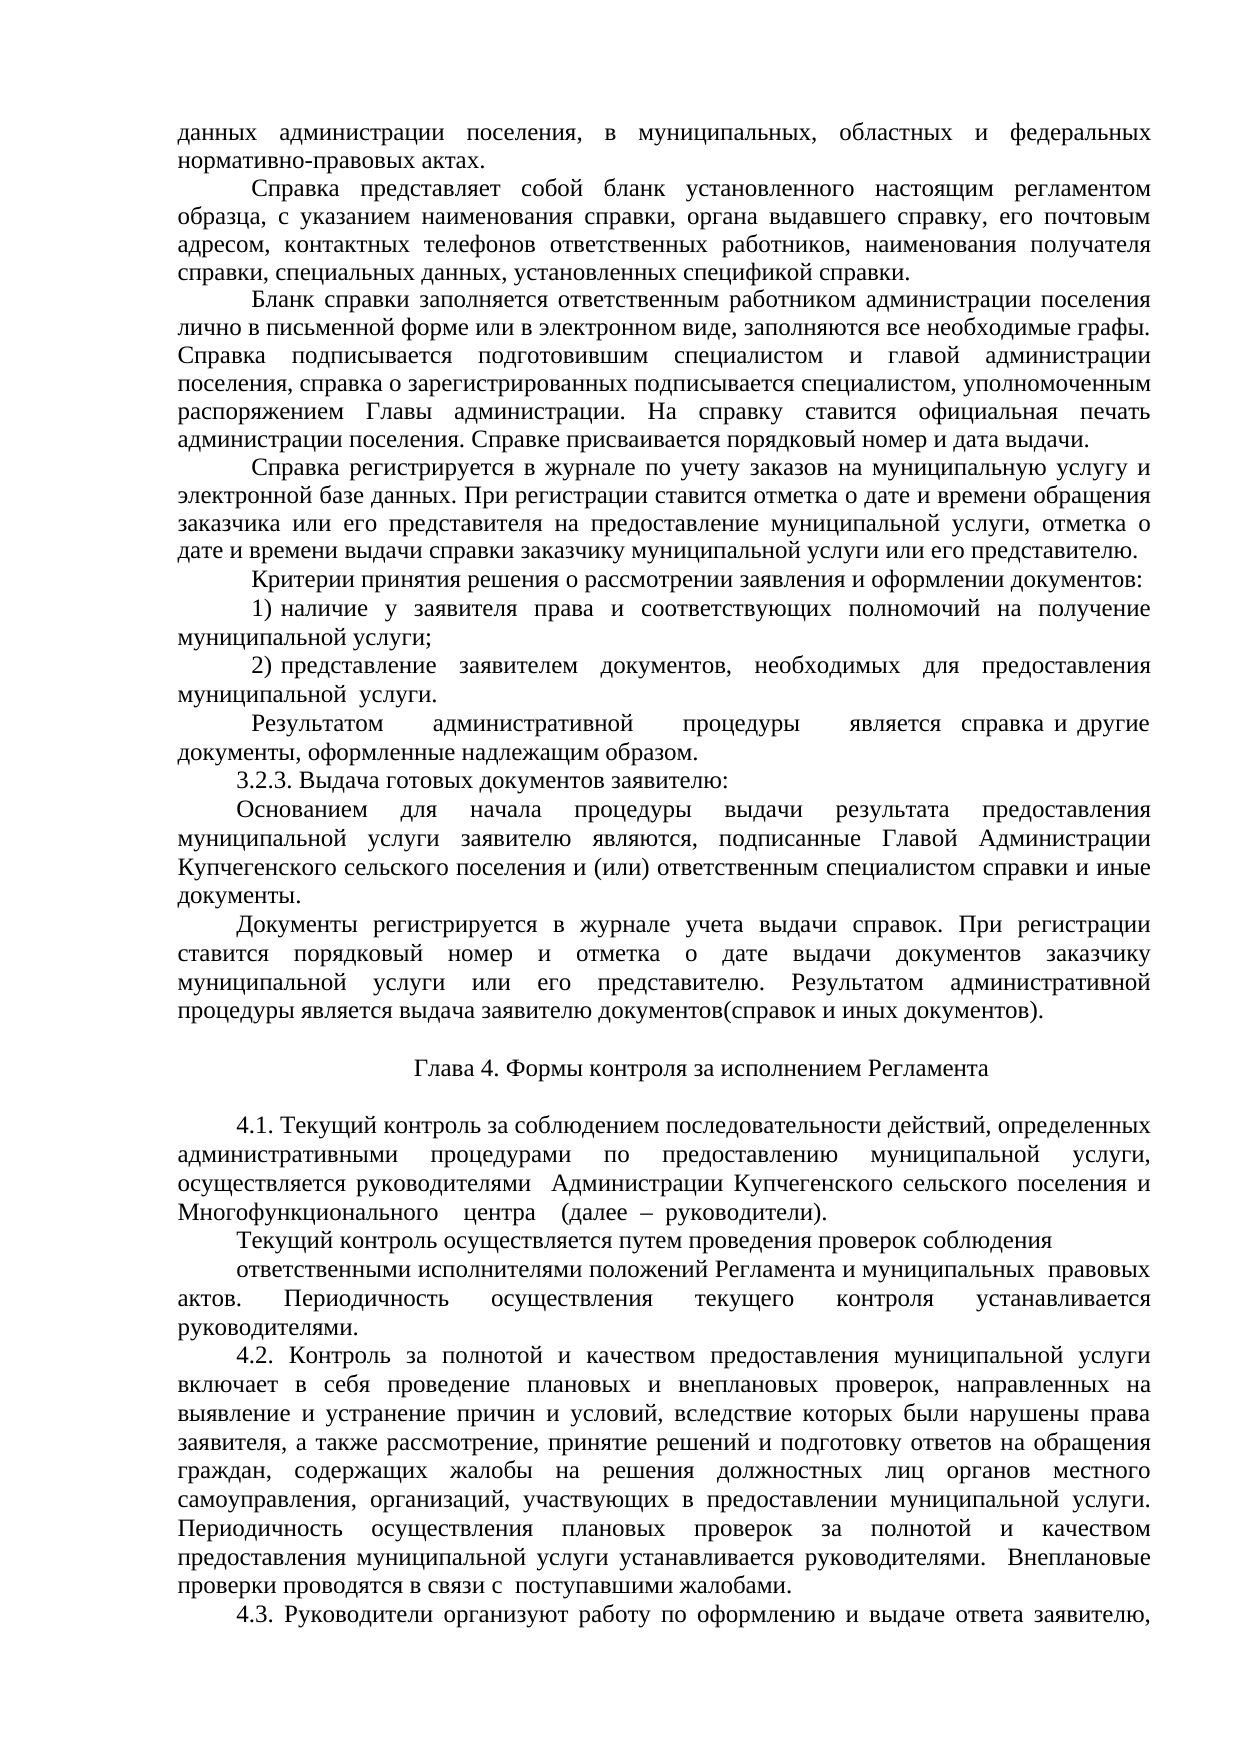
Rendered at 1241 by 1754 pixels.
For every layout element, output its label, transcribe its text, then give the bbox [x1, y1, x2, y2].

text Глава 4. Формы контроля за исполнением Регламента [177, 1053, 1152, 1082]
text Справка представляет собой бланк установленного настоящим регламентом образца, с указанием наименования справки, органа выдавшего справку, его почтовым адресом, контактных телефонов ответственных работников, наименования получателя справки, специальных данных, установленных спецификой справки. [177, 174, 1152, 285]
text 4.2. Контроль за полнотой и качеством предоставления муниципальной услуги включает в себя проведение плановых и внеплановых проверок, направленных на выявление и устранение причин и условий, вследствие которых были нарушены права заявителя, а также рассмотрение, принятие решений и подготовку ответов на обращения граждан, содержащих жалобы на решения должностных лиц органов местного самоуправления, организаций, участвующих в предоставлении муниципальной услуги. Периодичность осуществления плановых проверок за полнотой и качеством предоставления муниципальной услуги устанавливается руководителями. Внеплановые проверки проводятся в связи с поступавшими жалобами. [177, 1341, 1152, 1599]
text ответственными исполнителями положений Регламента и муниципальных правовых актов. Периодичность осуществления текущего контроля устанавливается руководителями. [177, 1254, 1152, 1341]
text Результатом административной процедуры является справка и другие документы, оформленные надлежащим образом. [177, 708, 1152, 766]
text Справка регистрируется в журнале по учету заказов на муниципальную услугу и электронной базе данных. При регистрации ставится отметка о дате и времени обращения заказчика или его представителя на предоставление муниципальной услуги, отметка о дате и времени выдачи справки заказчику муниципальной услуги или его представителю. [177, 453, 1152, 564]
text Критерии принятия решения о рассмотрении заявления и оформлении документов: [177, 564, 1152, 593]
list представление заявителем документов, необходимых для предоставления муниципальной услуги. [177, 651, 1152, 708]
text 4.1. Текущий контроль за соблюдением последовательности действий, определенных административными процедурами по предоставлению муниципальной услуги, осуществляется руководителями Администрации Купчегенского сельского поселения и Многофункционального центра (далее – руководители). [177, 1111, 1152, 1226]
text Документы регистрируется в журнале учета выдачи справок. При регистрации ставится порядковый номер и отметка о дате выдачи документов заказчику муниципальной услуги или его представителю. Результатом административной процедуры является выдача заявителю документов(справок и иных документов). [177, 909, 1152, 1024]
text 3.2.3. Выдача готовых документов заявителю: [177, 766, 1152, 794]
text Текущий контроль осуществляется путем проведения проверок соблюдения [177, 1226, 1152, 1254]
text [177, 1599, 1152, 1628]
text Бланк справки заполняется ответственным работником администрации поселения лично в письменной форме или в электронном виде, заполняются все необходимые графы. Справка подписывается подготовившим специалистом и главой администрации поселения, справка о зарегистрированных подписывается специалистом, уполномоченным распоряжением Главы администрации. На справку ставится официальная печать администрации поселения. Справке присваивается порядковый номер и дата выдачи. [177, 285, 1152, 453]
list наличие у заявителя права и соответствующих полномочий на получение муниципальной услуги; [177, 593, 1152, 651]
text Основанием для начала процедуры выдачи результата предоставления муниципальной услуги заявителю являются, подписанные Главой Администрации Купчегенского сельского поселения и (или) ответственным специалистом справки и иные документы. [177, 794, 1152, 909]
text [177, 118, 1152, 174]
